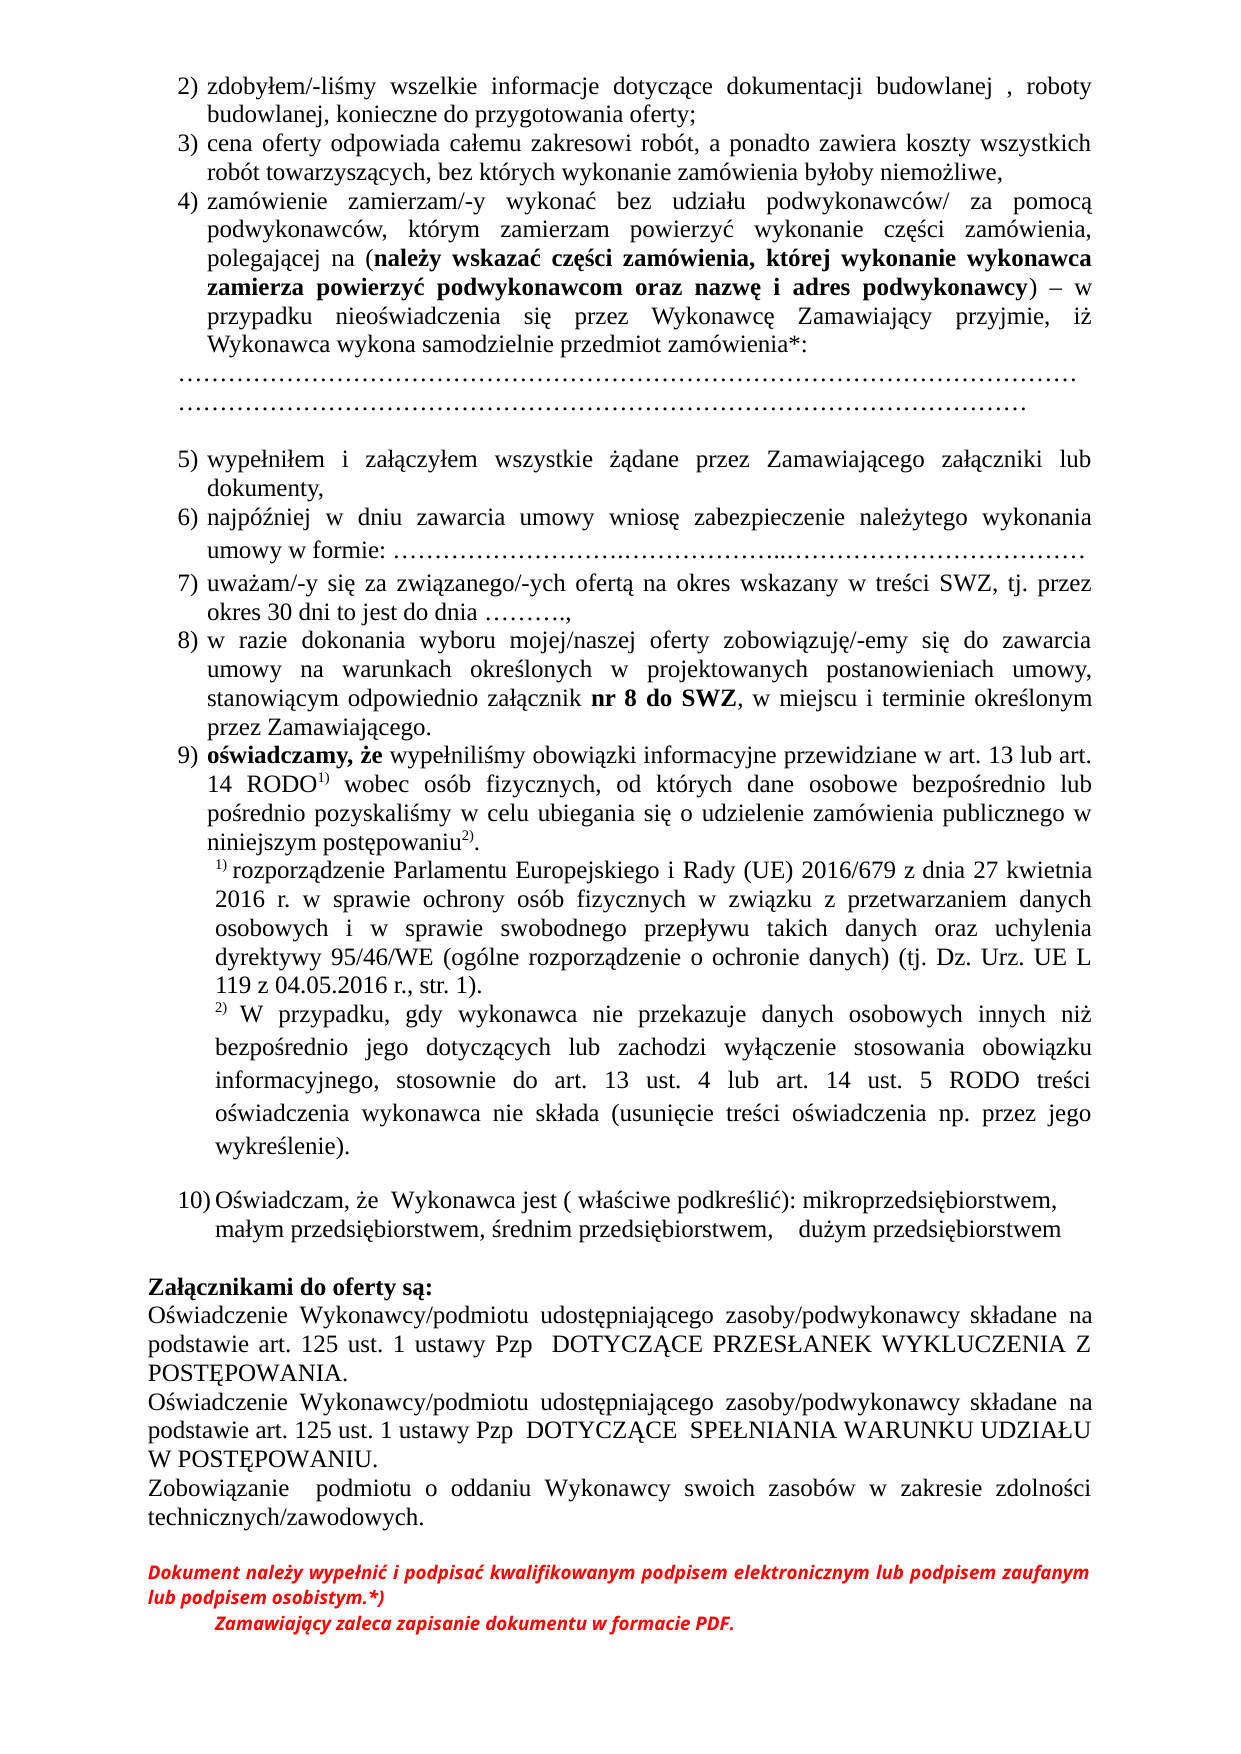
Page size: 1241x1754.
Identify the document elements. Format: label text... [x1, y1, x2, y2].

text Załącznikami do oferty są: [148, 1272, 1092, 1300]
text 1) rozporządzenie Parlamentu Europejskiego i Rady (UE) 2016/679 z dnia 27 kwietnia 2016 r. w sprawie ochrony osób fizycznych w związku z przetwarzaniem danych osobowych i w sprawie swobodnego przepływu takich danych oraz uchylenia dyrektywy 95/46/WE (ogólne rozporządzenie o ochronie danych) (tj. Dz. Urz. UE L 119 z 04.05.2016 r., str. 1). [215, 856, 1092, 999]
list zdobyłem/-liśmy wszelkie informacje dotyczące dokumentacji budowlanej , roboty budowlanej, konieczne do przygotowania oferty; [177, 71, 1092, 128]
list w razie dokonania wyboru mojej/naszej oferty zobowiązuję/-emy się do zawarcia umowy na warunkach określonych w projektowanych postanowieniach umowy, stanowiącym odpowiednio załącznik nr 8 do SWZ, w miejscu i terminie określonym przez Zamawiającego. [177, 626, 1092, 741]
text ………………………………………………………………………………………………………………………………………………………………………………………… [177, 358, 1092, 416]
text Dokument należy wypełnić i podpisać kwalifikowanym podpisem elektronicznym lub podpisem zaufanym lub podpisem osobistym.*) [148, 1559, 1092, 1610]
text Zobowiązanie podmiotu o oddaniu Wykonawcy swoich zasobów w zakresie zdolności technicznych/zawodowych. [148, 1473, 1092, 1530]
list cena oferty odpowiada całemu zakresowi robót, a ponadto zawiera koszty wszystkich robót towarzyszących, bez których wykonanie zamówienia byłoby niemożliwe, [177, 128, 1092, 186]
list uważam/-y się za związanego/-ych ofertą na okres wskazany w treści SWZ, tj. przez okres 30 dni to jest do dnia ………., [177, 568, 1092, 626]
text Oświadczenie Wykonawcy/podmiotu udostępniającego zasoby/podwykonawcy składane na podstawie art. 125 ust. 1 ustawy Pzp DOTYCZĄCE SPEŁNIANIA WARUNKU UDZIAŁU W POSTĘPOWANIU. [148, 1387, 1092, 1473]
list Oświadczam, że Wykonawca jest ( właściwe podkreślić): mikroprzedsiębiorstwem, małym przedsiębiorstwem, średnim przedsiębiorstwem, dużym przedsiębiorstwem [177, 1185, 1092, 1243]
list zamówienie zamierzam/-y wykonać bez udziału podwykonawców/ za pomocą podwykonawców, którym zamierzam powierzyć wykonanie części zamówienia, polegającej na (należy wskazać części zamówienia, której wykonanie wykonawca zamierza powierzyć podwykonawcom oraz nazwę i adres podwykonawcy) – w przypadku nieoświadczenia się przez Wykonawcę Zamawiający przyjmie, iż Wykonawca wykona samodzielnie przedmiot zamówienia*: [177, 186, 1092, 358]
list najpóźniej w dniu zawarcia umowy wniosę zabezpieczenie należytego wykonania umowy w formie: ……………………….………………..……………………………… [177, 502, 1092, 564]
list wypełniłem i załączyłem wszystkie żądane przez Zamawiającego załączniki lub dokumenty, [177, 444, 1092, 502]
text Zamawiający zaleca zapisanie dokumentu w formacie PDF. [215, 1610, 1092, 1636]
text 2) W przypadku, gdy wykonawca nie przekazuje danych osobowych innych niż bezpośrednio jego dotyczących lub zachodzi wyłączenie stosowania obowiązku informacyjnego, stosownie do art. 13 ust. 4 lub art. 14 ust. 5 RODO treści oświadczenia wykonawca nie składa (usunięcie treści oświadczenia np. przez jego wykreślenie). [215, 999, 1092, 1160]
text Oświadczenie Wykonawcy/podmiotu udostępniającego zasoby/podwykonawcy składane na podstawie art. 125 ust. 1 ustawy Pzp DOTYCZĄCE PRZESŁANEK WYKLUCZENIA Z POSTĘPOWANIA. [148, 1300, 1092, 1387]
list oświadczamy, że wypełniliśmy obowiązki informacyjne przewidziane w art. 13 lub art. 14 RODO1) wobec osób fizycznych, od których dane osobowe bezpośrednio lub pośrednio pozyskaliśmy w celu ubiegania się o udzielenie zamówienia publicznego w niniejszym postępowaniu2). [177, 741, 1092, 856]
